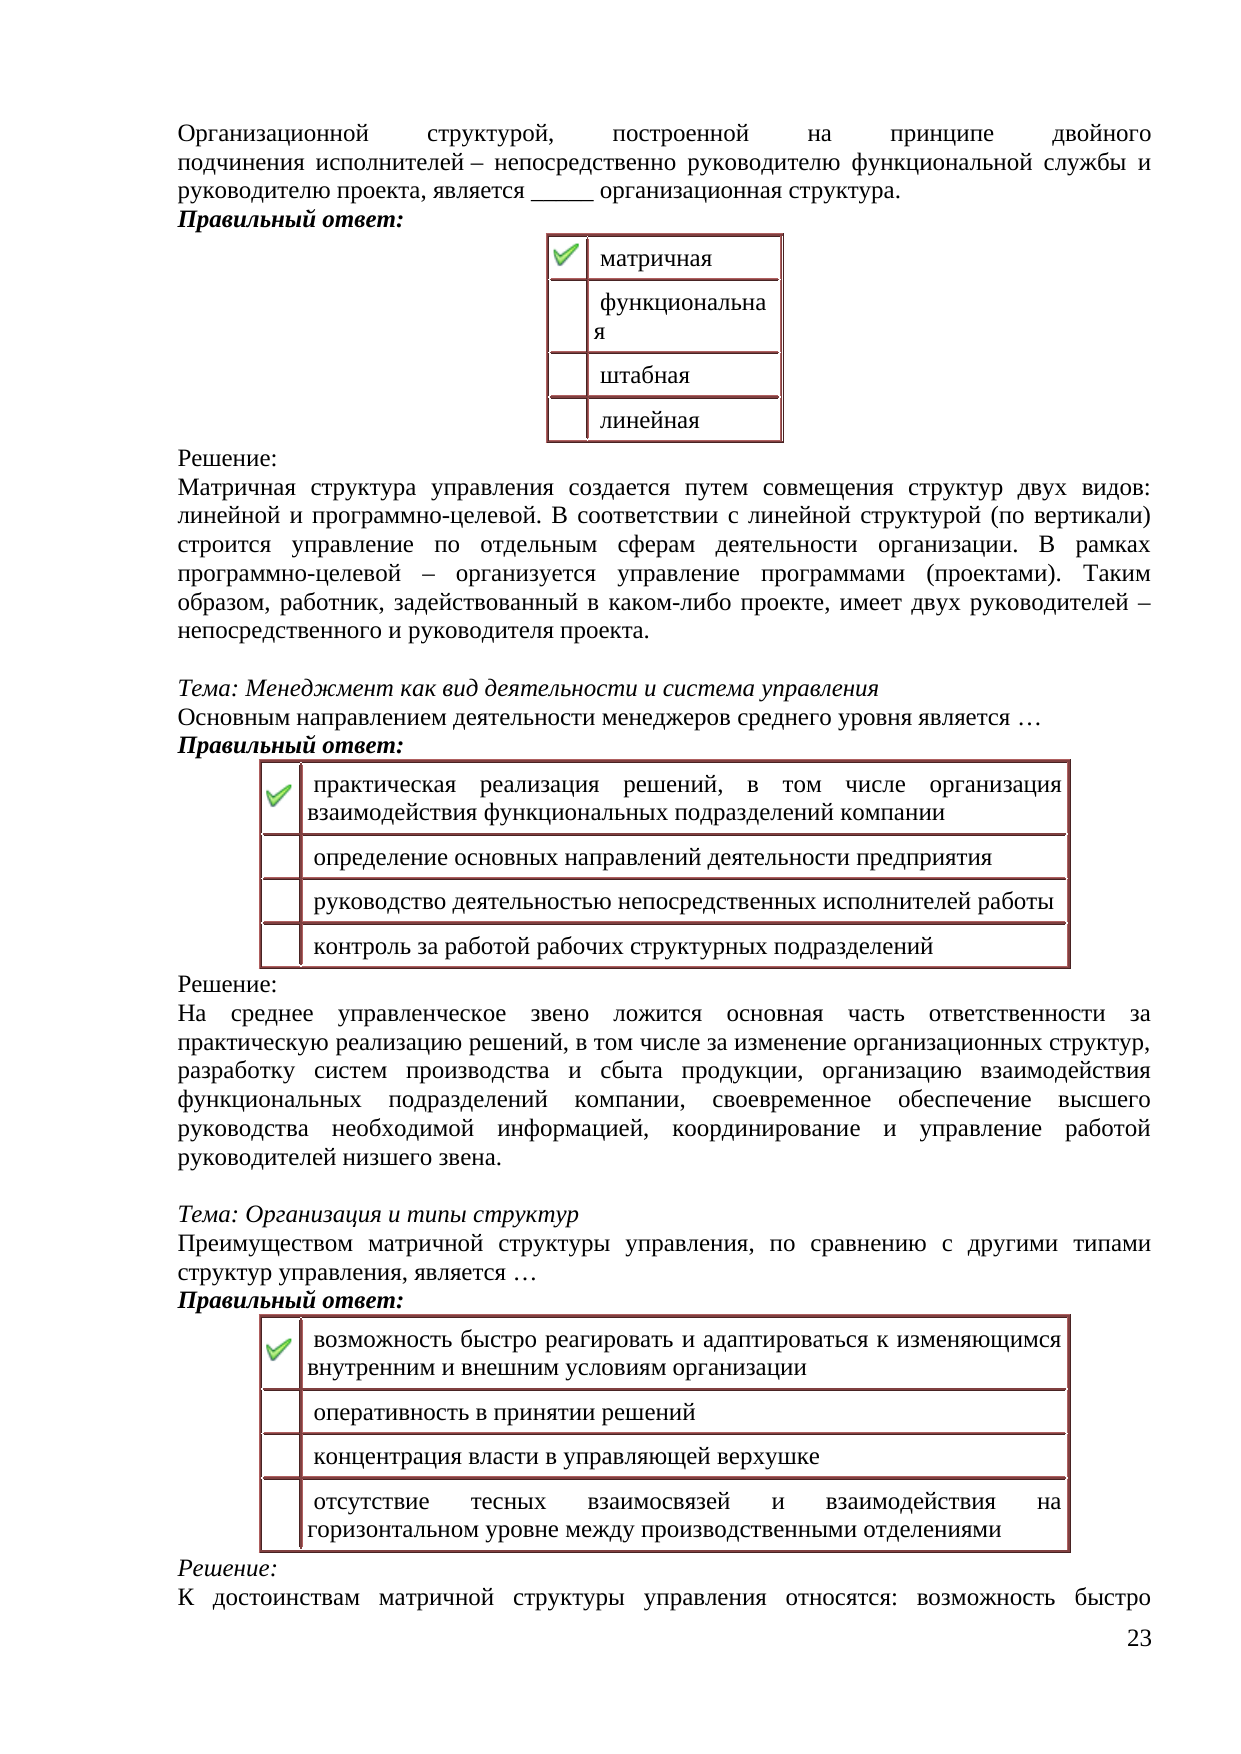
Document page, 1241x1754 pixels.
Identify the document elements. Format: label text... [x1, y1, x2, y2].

table_cell [548, 278, 586, 351]
table_cell [548, 395, 587, 440]
table_cell руководство деятельностью непосредственных исполнителей работы [303, 877, 1068, 921]
table_cell контроль за работой рабочих структурных подразделений [301, 921, 1068, 966]
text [177, 1553, 1152, 1610]
table_header возможность быстро реагировать и адаптироваться к изменяющимся внутренним и внешним условиям организации [302, 1318, 1067, 1387]
table_cell концентрация власти в управляющей верхушке [303, 1432, 1068, 1476]
table_cell определение основных направлений деятельности предприятия [303, 833, 1068, 877]
table_cell [261, 1432, 299, 1476]
picture [266, 783, 292, 809]
text Тема: Организация и типы структур [177, 1199, 1152, 1228]
table_cell [261, 1388, 299, 1432]
table_cell отсутствие тесных взаимосвязей и взаимодействия на горизонтальном уровне между производственными отделениями [302, 1476, 1068, 1549]
text Тема: Менеджмент как вид деятельности и система управления [177, 673, 1152, 702]
table_cell линейная [588, 395, 781, 440]
table_cell [261, 1476, 300, 1549]
table_cell [261, 833, 299, 877]
text Правильный ответ: [177, 731, 1152, 759]
text Правильный ответ: [177, 1285, 1152, 1314]
table_cell функциональная [589, 278, 781, 351]
table_cell оперативность в принятии решений [303, 1388, 1068, 1432]
table_cell штабная [589, 351, 781, 395]
text Решение: Матричная структура управления создается путем совмещения структур двух видов: линейной и программно-целевой. В соответствии с линейной структурой (по вертикали) строится управление по отдельным сферам деятельности организации. В рамках программно-целевой – организуется управление программами (проектами). Таким образом, работник, задействованный в каком-либо проекте, имеет двух руководителей – непосредственного и руководителя проекта. [177, 443, 1152, 644]
table_header [262, 1317, 301, 1387]
text Основным направлением деятельности менеджеров среднего уровня является … [177, 702, 1152, 731]
table_cell [261, 921, 301, 966]
table_header матричная [588, 237, 780, 278]
picture [266, 1338, 292, 1363]
table_cell [261, 877, 299, 921]
text Организационной структурой, построенной на принципе двойного подчинения исполнителей – непосредственно руководителю функциональной службы и руководителю проекта, является _____ организационная структура. [177, 118, 1152, 204]
table_cell [548, 351, 586, 395]
picture [553, 242, 579, 268]
text Преимуществом матричной структуры управления, по сравнению с другими типами структур управления, является … [177, 1228, 1152, 1285]
table_header [549, 237, 587, 278]
text Правильный ответ: [177, 204, 1152, 233]
table_header [262, 762, 301, 832]
text Решение: На среднее управленческое звено ложится основная часть ответственности за практическую реализацию решений, в том числе за изменение организационных структур, разработку систем производства и сбыта продукции, организацию взаимодействия функциональных подразделений компании, своевременное обеспечение высшего руководства необходимой информацией, координирование и управление работой руководителей низшего звена. [177, 969, 1152, 1170]
table_header практическая реализация решений, в том числе организация взаимодействия функциональных подразделений компании [302, 763, 1067, 832]
